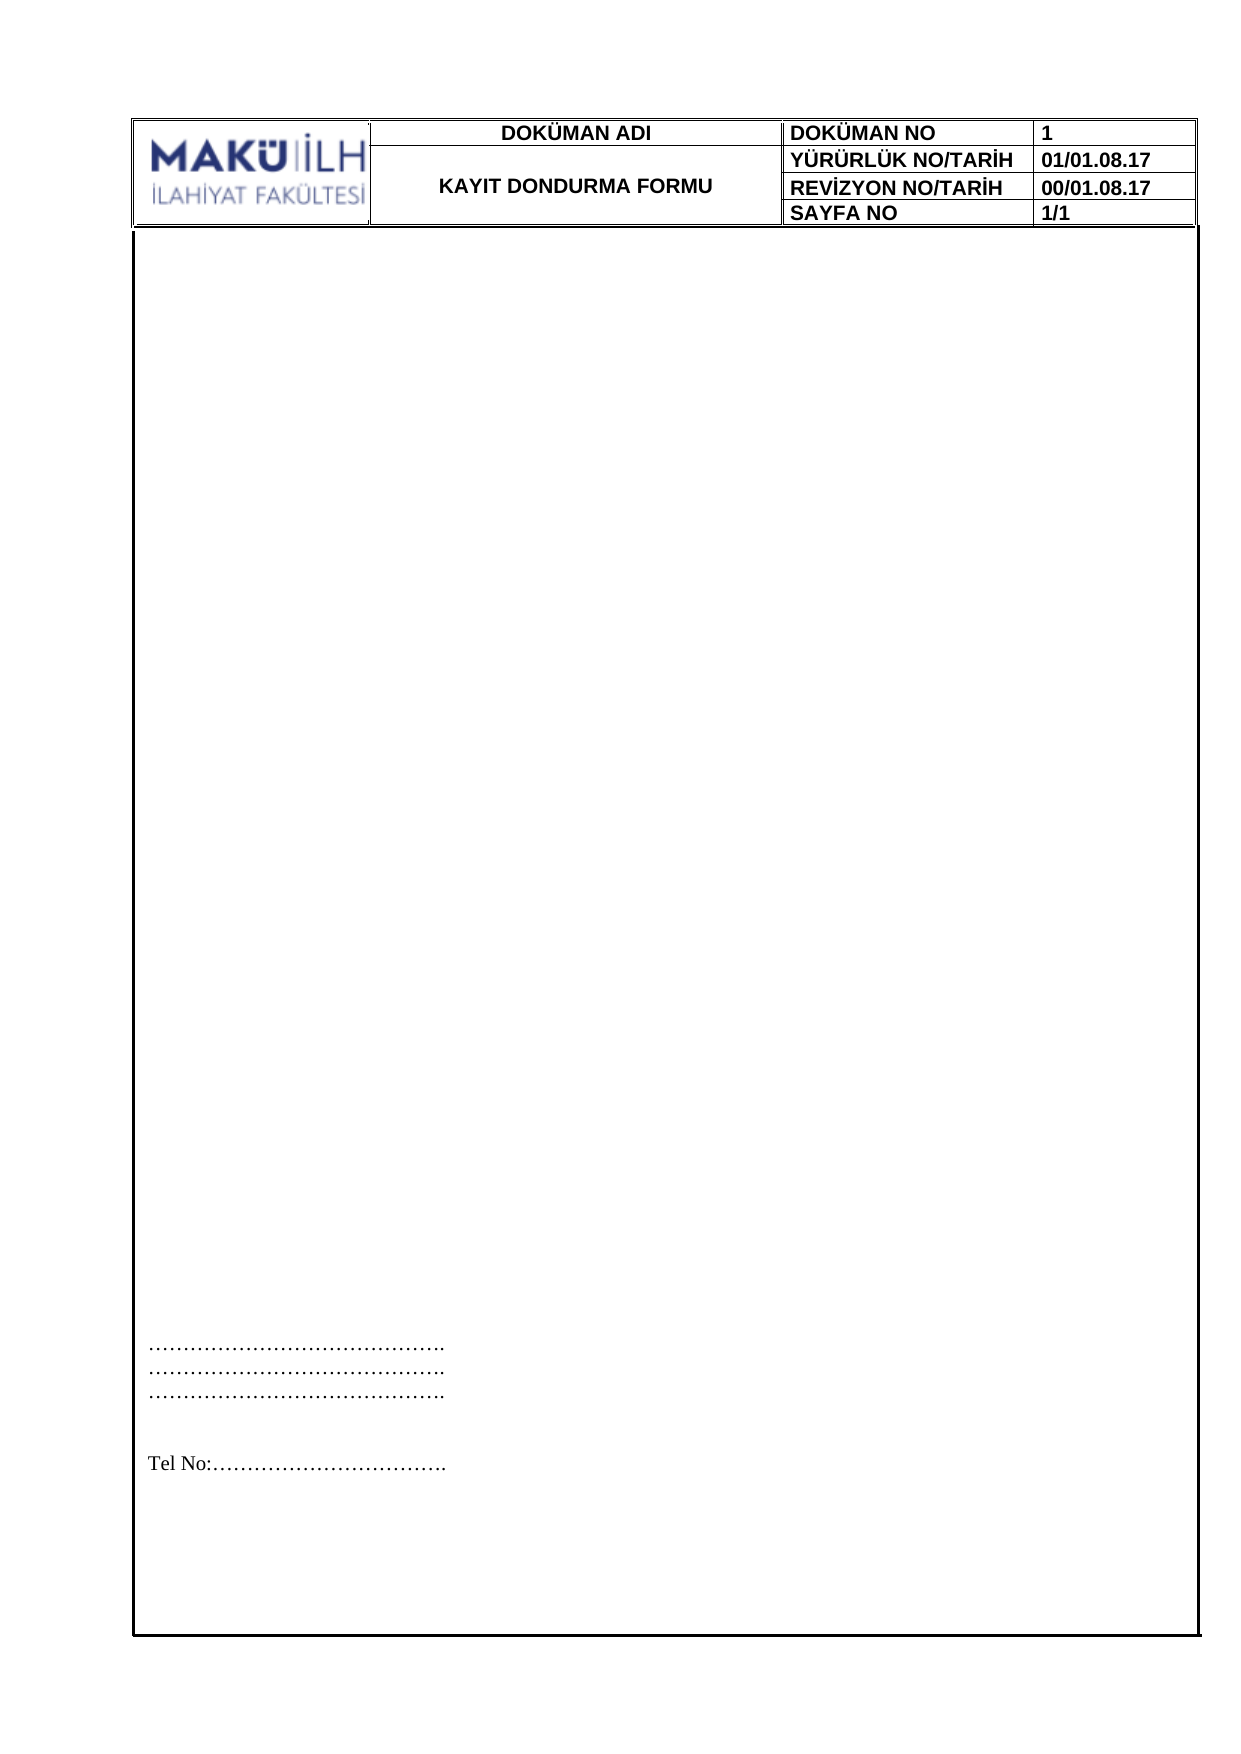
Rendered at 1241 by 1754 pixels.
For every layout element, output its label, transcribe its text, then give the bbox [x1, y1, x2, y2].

picture [140, 125, 370, 220]
text ……………………………………. [148, 1331, 1181, 1355]
text ……………………………………. [148, 1355, 1181, 1379]
text Tel No:……………………………. [148, 1451, 1181, 1475]
text ……………………………………. [148, 1379, 1181, 1403]
